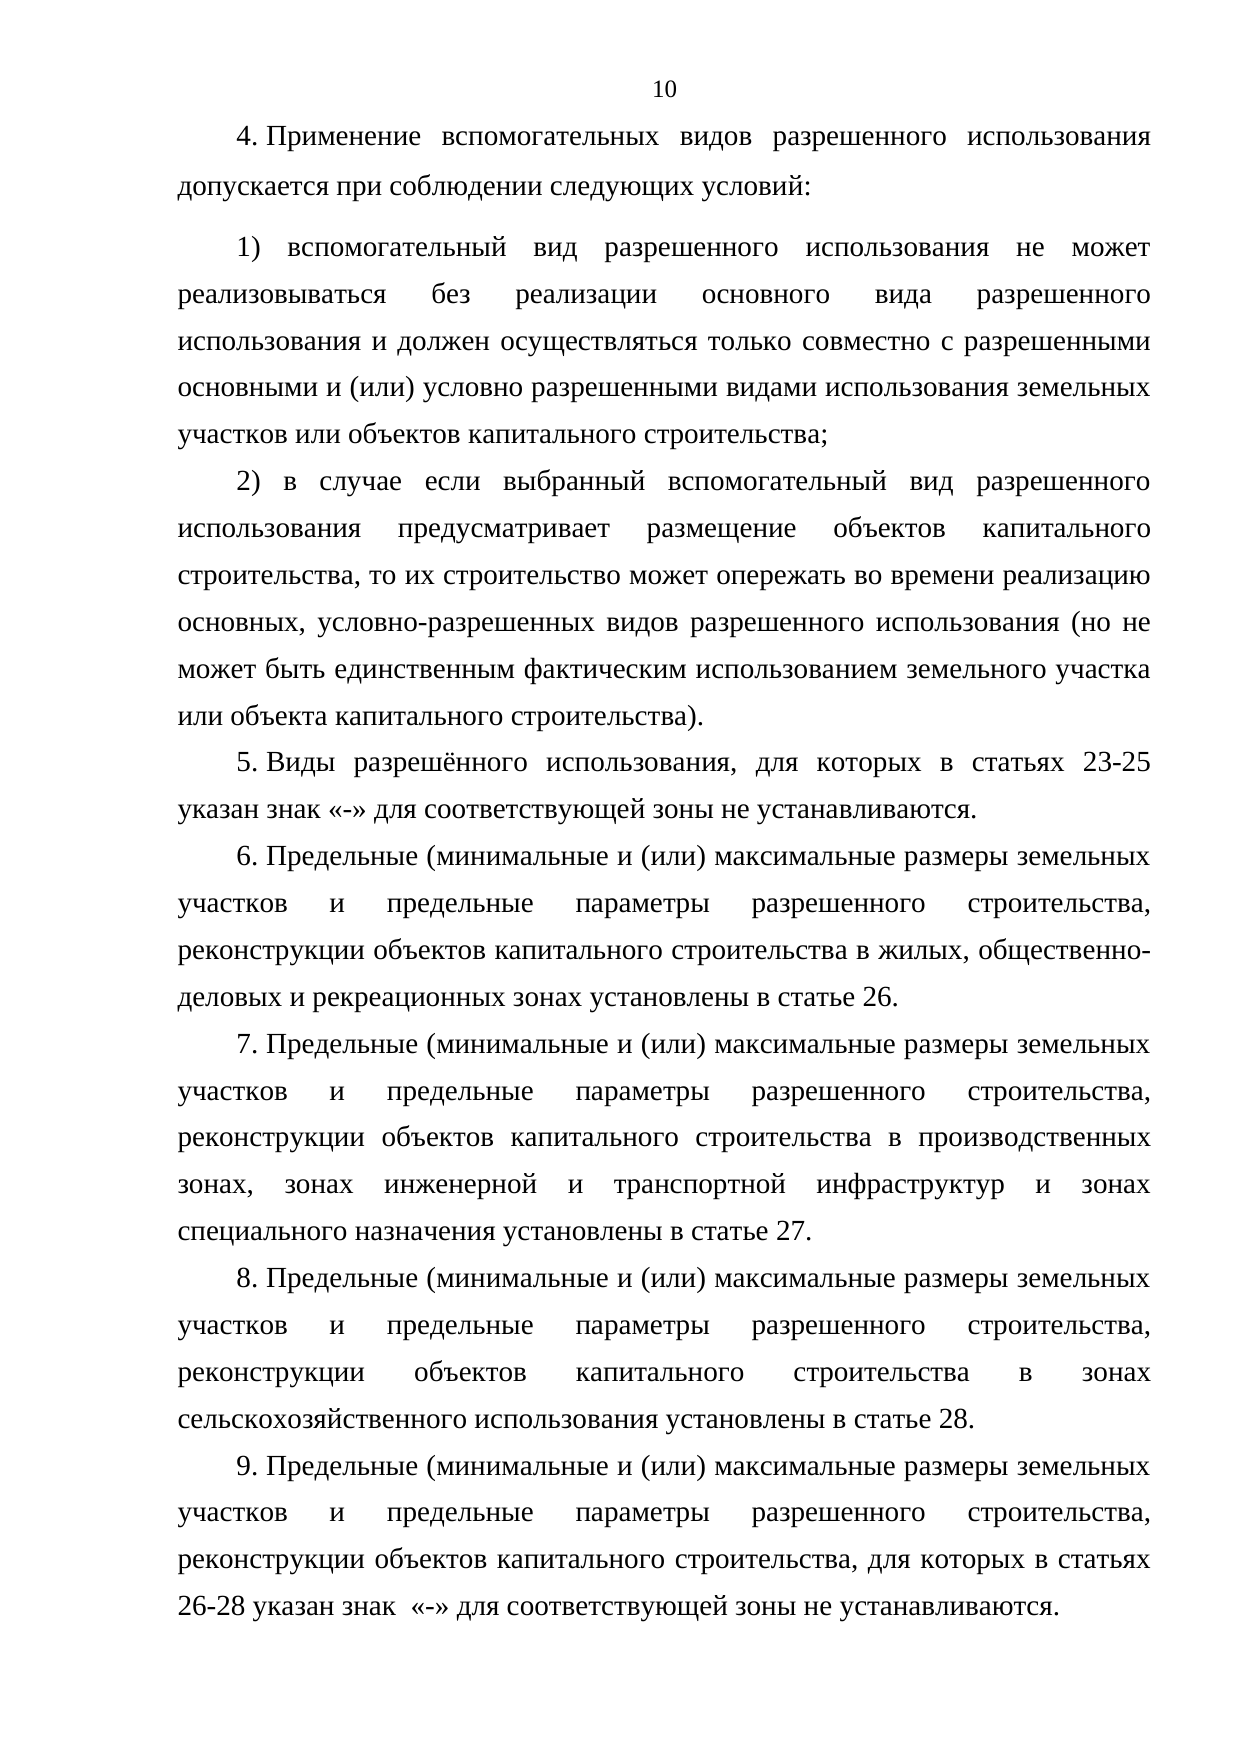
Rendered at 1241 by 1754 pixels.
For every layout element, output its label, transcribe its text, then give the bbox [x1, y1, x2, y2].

text 5. Виды разрешённого использования, для которых в статьях 23-25 указан знак «-» для соответствующей зоны не устанавливаются. [177, 734, 1152, 828]
text 4. Применение вспомогательных видов разрешенного использования допускается при соблюдении следующих условий: [177, 118, 1152, 202]
text 1) вспомогательный вид разрешенного использования не может реализовываться без реализации основного вида разрешенного использования и должен осуществляться только совместно с разрешенными основными и (или) условно разрешенными видами использования земельных участков или объектов капитального строительства; [177, 219, 1152, 453]
text 6. Предельные (минимальные и (или) максимальные размеры земельных участков и предельные параметры разрешенного строительства, реконструкции объектов капитального строительства в жилых, общественно-деловых и рекреационных зонах установлены в статье 26. [177, 828, 1152, 1016]
text 2) в случае если выбранный вспомогательный вид разрешенного использования предусматривает размещение объектов капитального строительства, то их строительство может опережать во времени реализацию основных, условно-разрешенных видов разрешенного использования (но не может быть единственным фактическим использованием земельного участка или объекта капитального строительства). [177, 453, 1152, 734]
text 9. Предельные (минимальные и (или) максимальные размеры земельных участков и предельные параметры разрешенного строительства, реконструкции объектов капитального строительства, для которых в статьях 26-28 указан знак «-» для соответствующей зоны не устанавливаются. [177, 1437, 1152, 1625]
text 8. Предельные (минимальные и (или) максимальные размеры земельных участков и предельные параметры разрешенного строительства, реконструкции объектов капитального строительства в зонах сельскохозяйственного использования установлены в статье 28. [177, 1250, 1152, 1437]
text 7. Предельные (минимальные и (или) максимальные размеры земельных участков и предельные параметры разрешенного строительства, реконструкции объектов капитального строительства в производственных зонах, зонах инженерной и транспортной инфраструктур и зонах специального назначения установлены в статье 27. [177, 1016, 1152, 1250]
